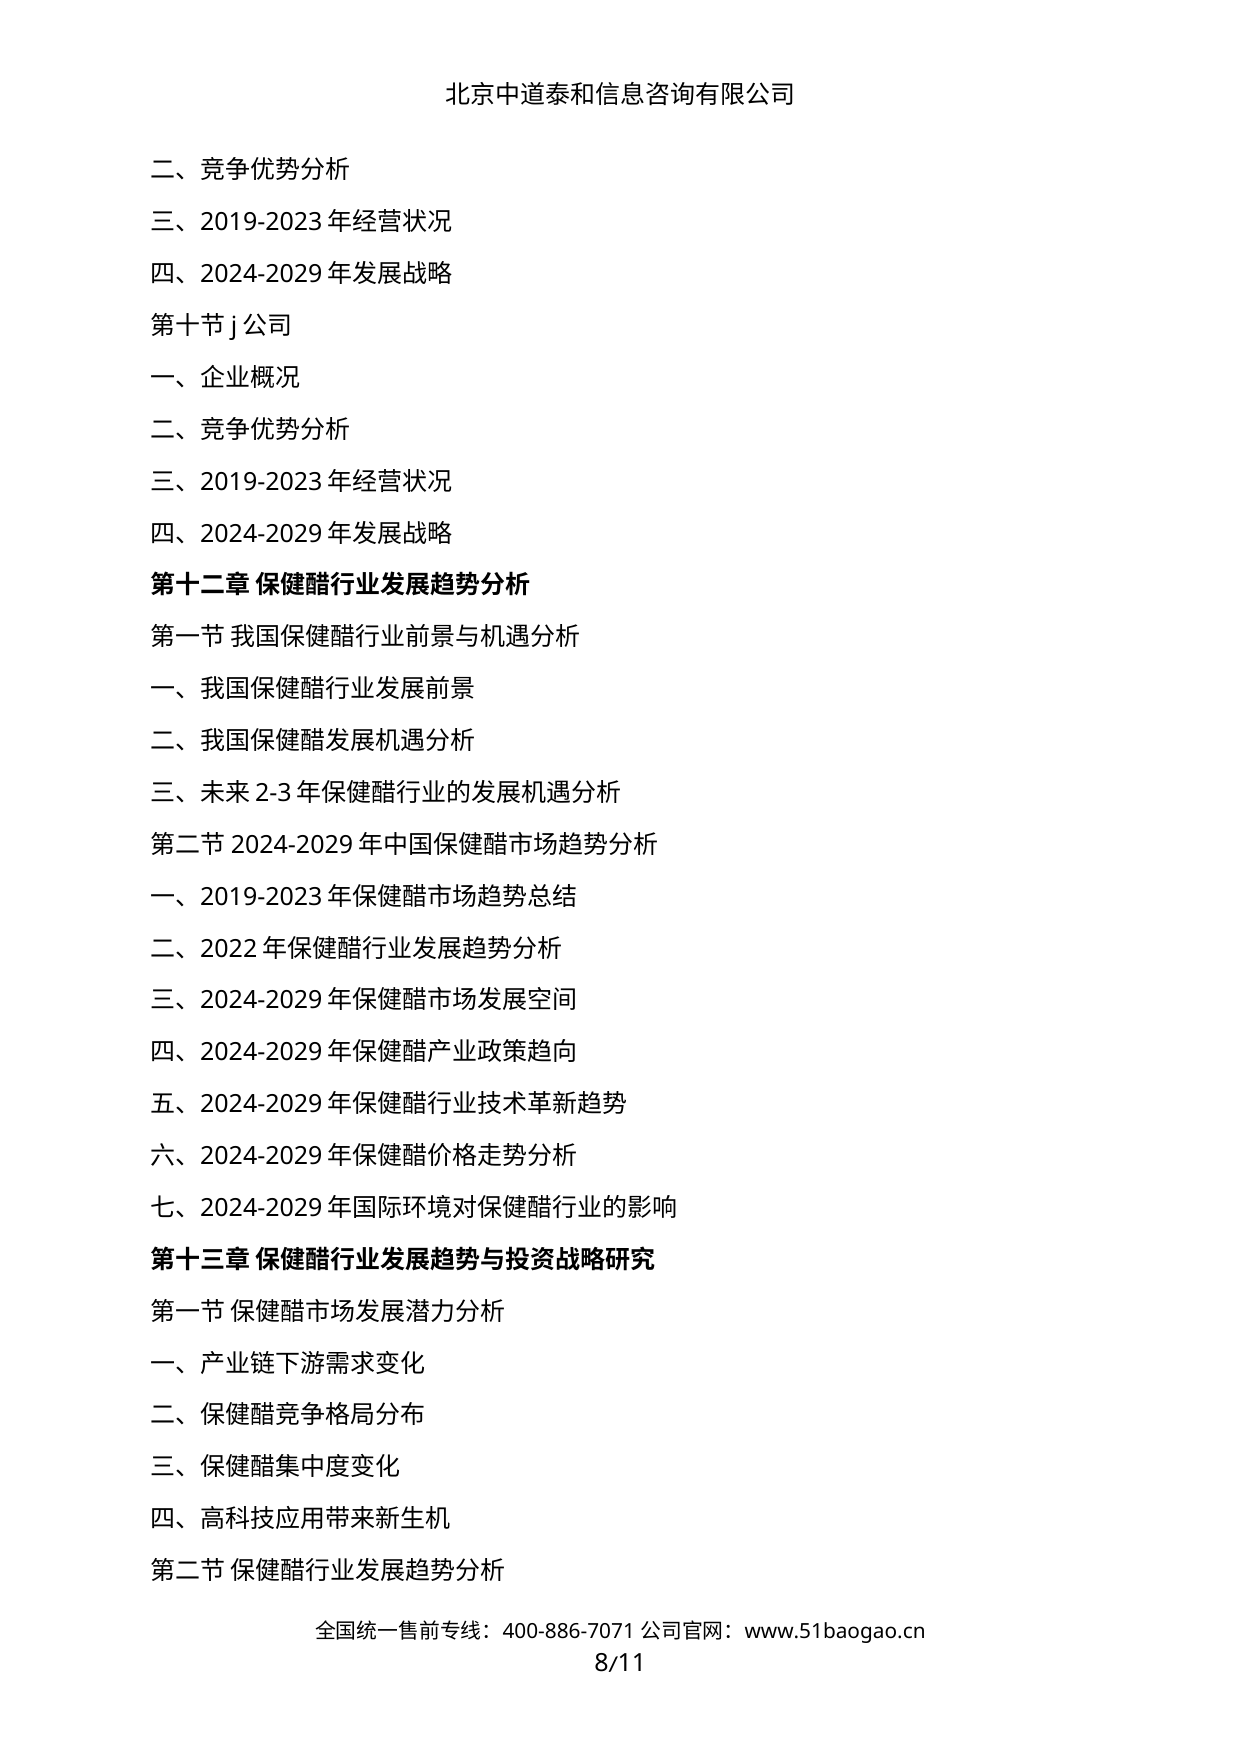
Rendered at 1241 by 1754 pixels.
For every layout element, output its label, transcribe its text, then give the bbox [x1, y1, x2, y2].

text 五、2024-2029年保健醋行业技术革新趋势 [150, 1084, 1090, 1120]
text 第一节 保健醋市场发展潜力分析 [150, 1291, 1090, 1327]
text 二、保健醋竞争格局分布 [150, 1395, 1090, 1431]
text 第十节 j公司 [150, 306, 1090, 342]
text 四、2024-2029年保健醋产业政策趋向 [150, 1032, 1090, 1068]
text 三、保健醋集中度变化 [150, 1447, 1090, 1483]
text 三、2019-2023年经营状况 [150, 461, 1090, 497]
text 一、企业概况 [150, 357, 1090, 394]
text 第十三章 保健醋行业发展趋势与投资战略研究 [150, 1239, 1090, 1276]
text 第二节 2024-2029年中国保健醋市场趋势分析 [150, 824, 1090, 861]
text 四、高科技应用带来新生机 [150, 1499, 1090, 1535]
text 六、2024-2029年保健醋价格走势分析 [150, 1136, 1090, 1172]
text 七、2024-2029年国际环境对保健醋行业的影响 [150, 1187, 1090, 1224]
text 四、2024-2029年发展战略 [150, 254, 1090, 290]
text 二、竞争优势分析 [150, 150, 1090, 186]
text 一、我国保健醋行业发展前景 [150, 669, 1090, 705]
text 三、未来2-3年保健醋行业的发展机遇分析 [150, 772, 1090, 809]
text 四、2024-2029年发展战略 [150, 513, 1090, 549]
text 一、2019-2023年保健醋市场趋势总结 [150, 876, 1090, 912]
text 二、2022年保健醋行业发展趋势分析 [150, 928, 1090, 964]
text 一、产业链下游需求变化 [150, 1343, 1090, 1379]
text 二、我国保健醋发展机遇分析 [150, 721, 1090, 757]
text 三、2019-2023年经营状况 [150, 202, 1090, 238]
text 二、竞争优势分析 [150, 409, 1090, 446]
text 第二节 保健醋行业发展趋势分析 [150, 1551, 1090, 1587]
text 第十二章 保健醋行业发展趋势分析 [150, 565, 1090, 601]
text 三、2024-2029年保健醋市场发展空间 [150, 980, 1090, 1016]
text 第一节 我国保健醋行业前景与机遇分析 [150, 617, 1090, 653]
